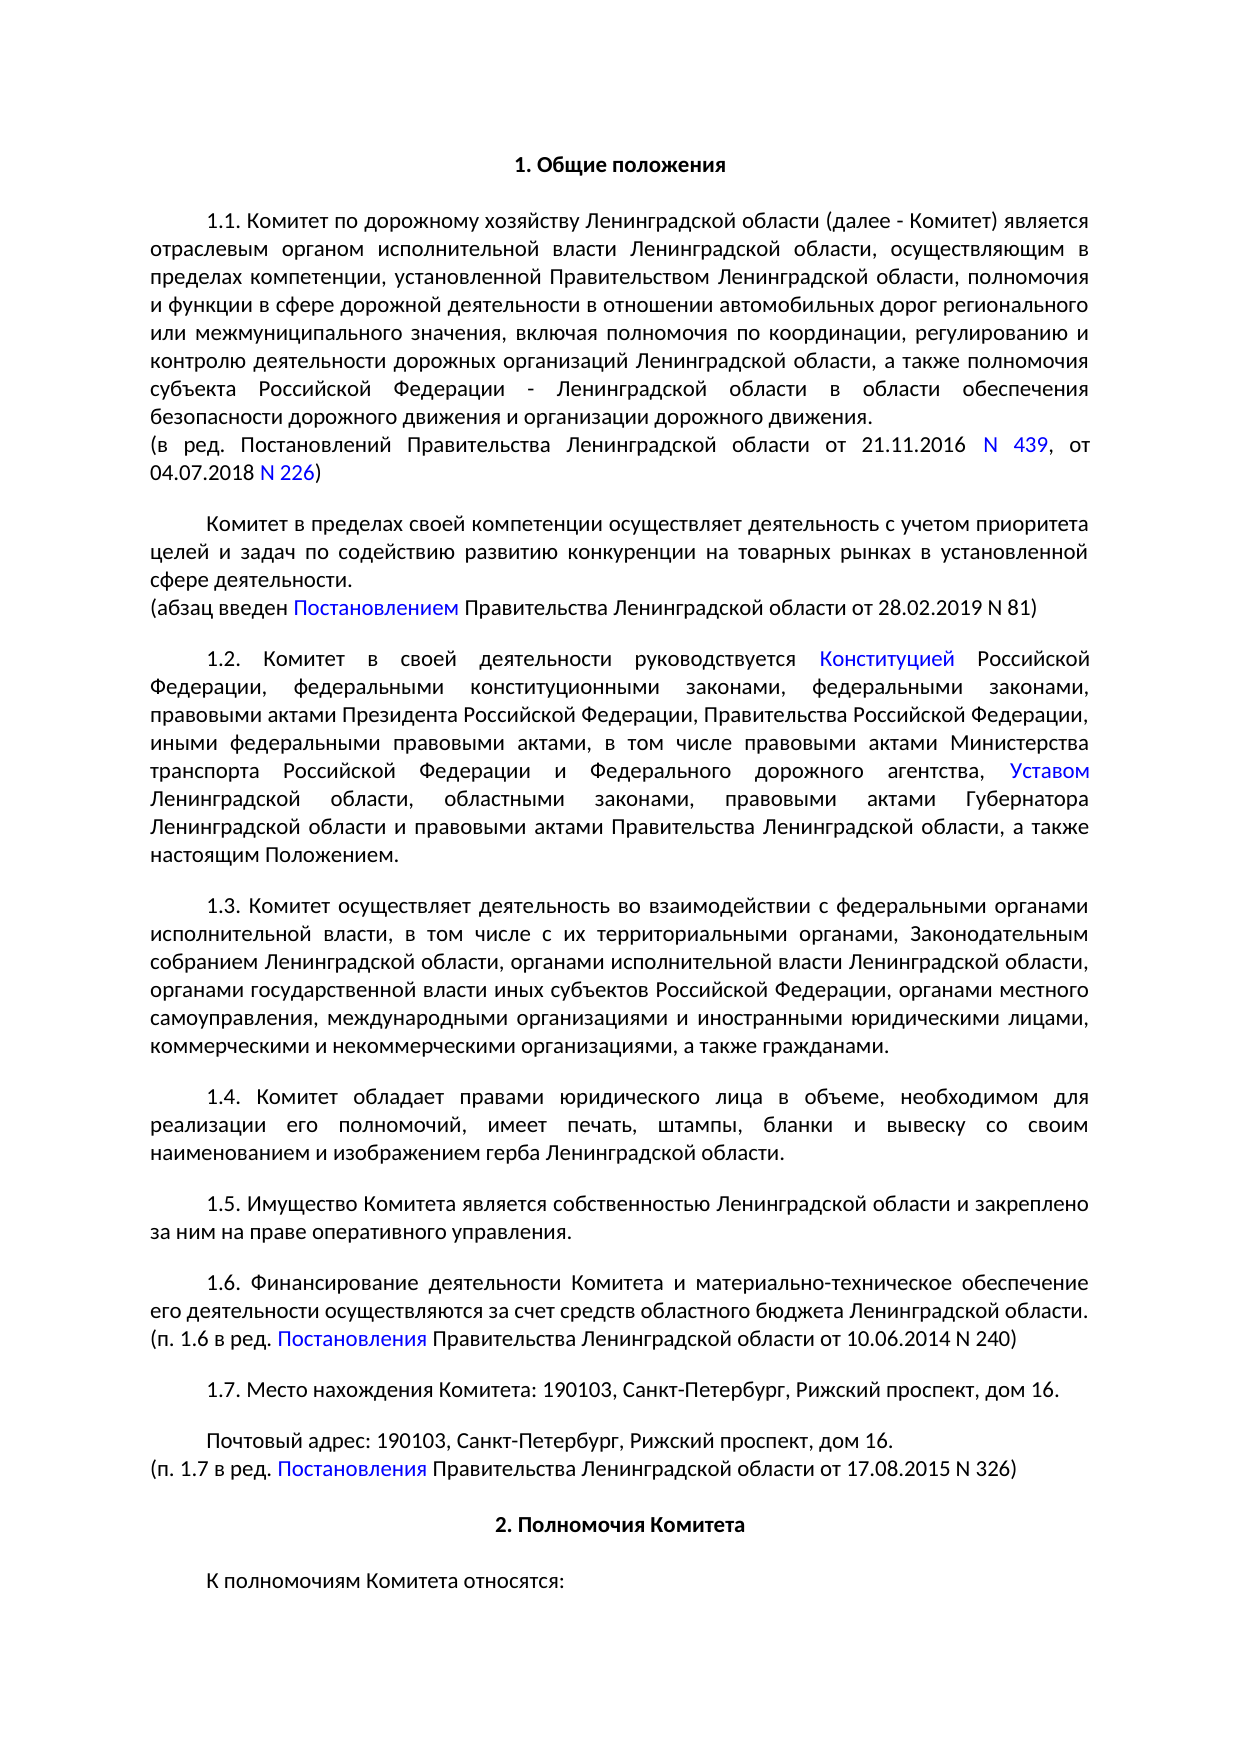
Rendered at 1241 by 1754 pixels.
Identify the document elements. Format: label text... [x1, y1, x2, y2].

text 1.6. Финансирование деятельности Комитета и материально-техническое обеспечение его деятельности осуществляются за счет средств областного бюджета Ленинградской области. [150, 1268, 1090, 1324]
text (п. 1.6 в ред. Постановления Правительства Ленинградской области от 10.06.2014 N 240) [150, 1324, 1090, 1352]
text 1.2. Комитет в своей деятельности руководствуется Конституцией Российской Федерации, федеральными конституционными законами, федеральными законами, правовыми актами Президента Российской Федерации, Правительства Российской Федерации, иными федеральными правовыми актами, в том числе правовыми актами Министерства транспорта Российской Федерации и Федерального дорожного агентства, Уставом Ленинградской области, областными законами, правовыми актами Губернатора Ленинградской области и правовыми актами Правительства Ленинградской области, а также настоящим Положением. [150, 644, 1090, 868]
text 1.5. Имущество Комитета является собственностью Ленинградской области и закреплено за ним на праве оперативного управления. [150, 1189, 1090, 1245]
text (в ред. Постановлений Правительства Ленинградской области от 21.11.2016 N 439, от 04.07.2018 N 226) [150, 430, 1090, 486]
title 2. Полномочия Комитета [150, 1510, 1090, 1538]
text 1.4. Комитет обладает правами юридического лица в объеме, необходимом для реализации его полномочий, имеет печать, штампы, бланки и вывеску со своим наименованием и изображением герба Ленинградской области. [150, 1082, 1090, 1166]
text Почтовый адрес: 190103, Санкт-Петербург, Рижский проспект, дом 16. [150, 1426, 1090, 1454]
text 1.1. Комитет по дорожному хозяйству Ленинградской области (далее - Комитет) является отраслевым органом исполнительной власти Ленинградской области, осуществляющим в пределах компетенции, установленной Правительством Ленинградской области, полномочия и функции в сфере дорожной деятельности в отношении автомобильных дорог регионального или межмуниципального значения, включая полномочия по координации, регулированию и контролю деятельности дорожных организаций Ленинградской области, а также полномочия субъекта Российской Федерации - Ленинградской области в области обеспечения безопасности дорожного движения и организации дорожного движения. [150, 206, 1090, 430]
text 1.7. Место нахождения Комитета: 190103, Санкт-Петербург, Рижский проспект, дом 16. [150, 1375, 1090, 1403]
title 1. Общие положения [150, 150, 1090, 178]
text Комитет в пределах своей компетенции осуществляет деятельность с учетом приоритета целей и задач по содействию развитию конкуренции на товарных рынках в установленной сфере деятельности. [150, 509, 1090, 593]
text (п. 1.7 в ред. Постановления Правительства Ленинградской области от 17.08.2015 N 326) [150, 1454, 1090, 1482]
text 1.3. Комитет осуществляет деятельность во взаимодействии с федеральными органами исполнительной власти, в том числе с их территориальными органами, Законодательным собранием Ленинградской области, органами исполнительной власти Ленинградской области, органами государственной власти иных субъектов Российской Федерации, органами местного самоуправления, международными организациями и иностранными юридическими лицами, коммерческими и некоммерческими организациями, а также гражданами. [150, 891, 1090, 1059]
text К полномочиям Комитета относятся: [150, 1566, 1090, 1594]
text (абзац введен Постановлением Правительства Ленинградской области от 28.02.2019 N 81) [150, 593, 1090, 621]
